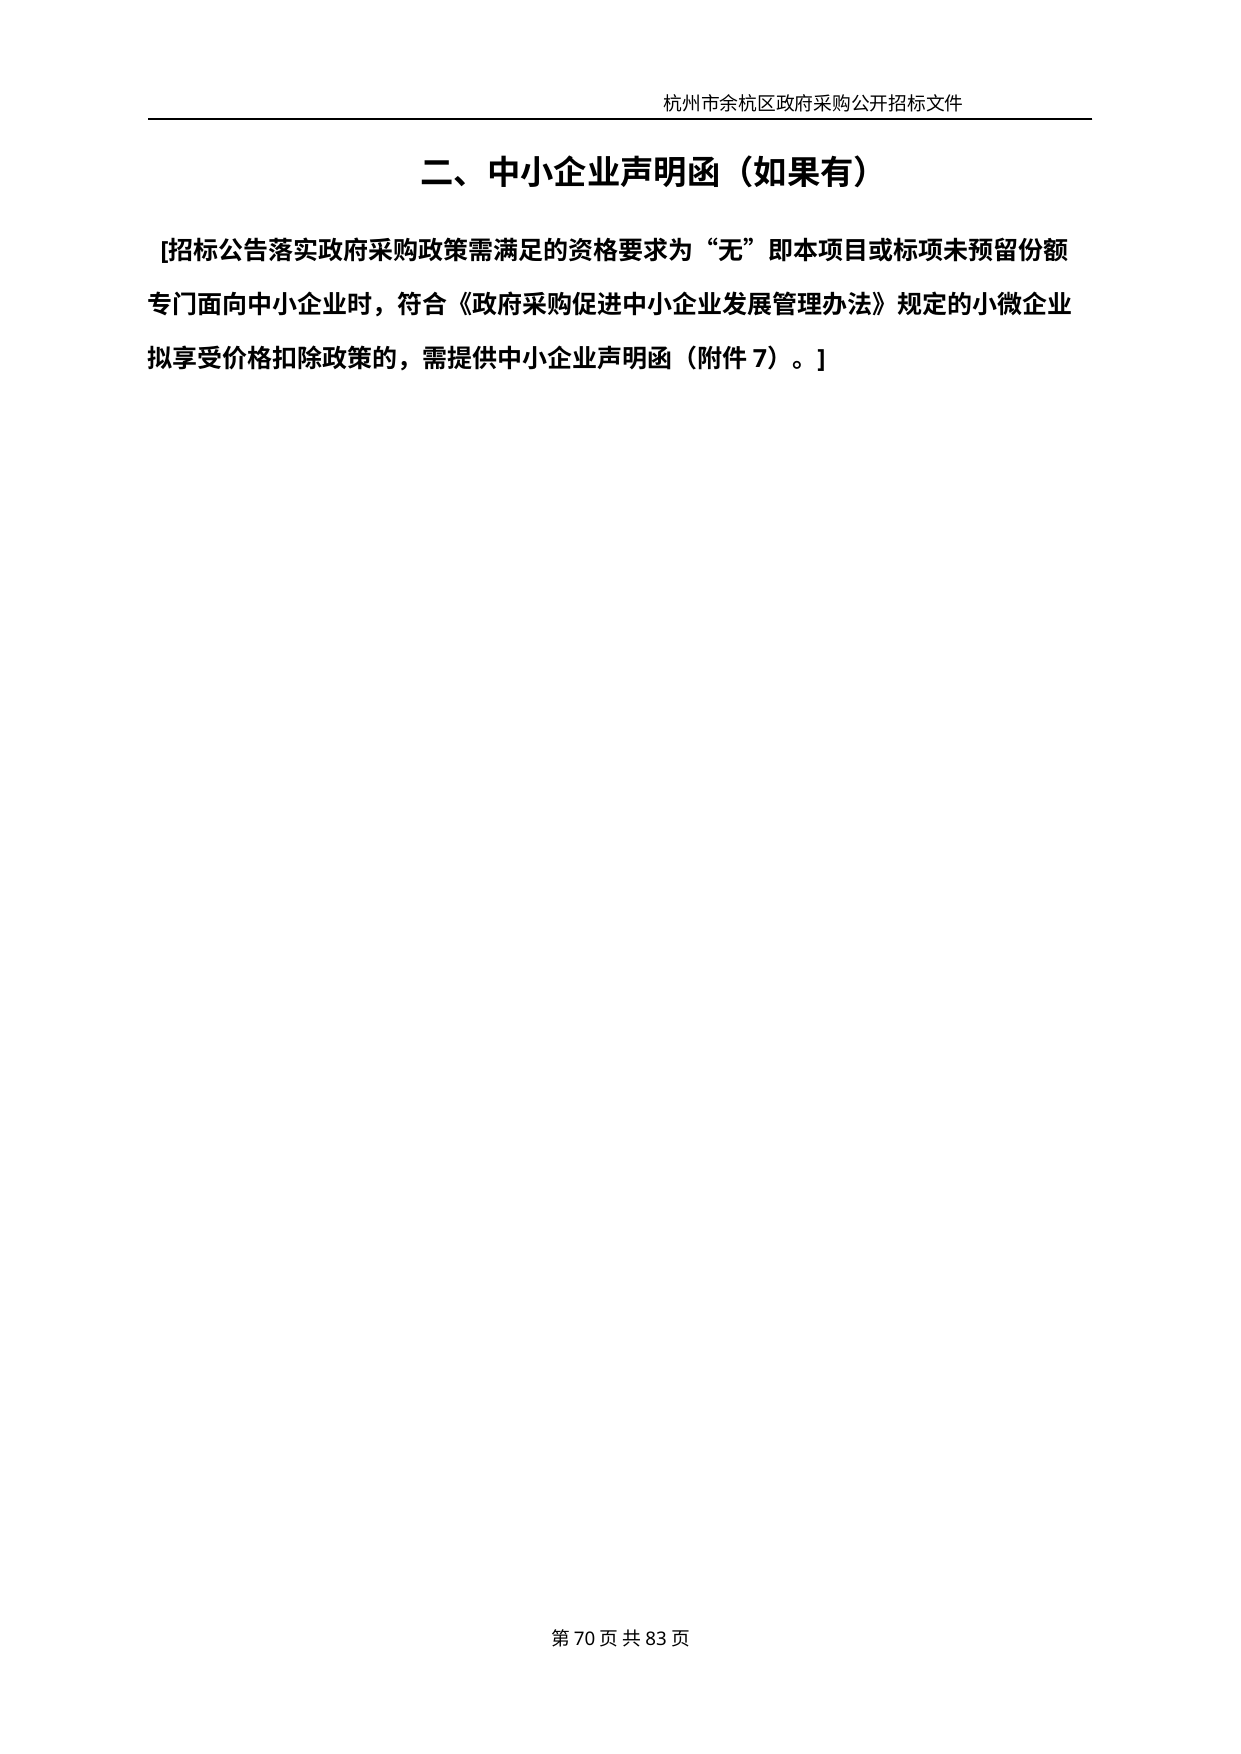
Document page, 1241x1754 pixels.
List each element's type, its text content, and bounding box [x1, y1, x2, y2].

text 二、中小企业声明函（如果有） [148, 145, 1092, 194]
text [招标公告落实政府采购政策需满足的资格要求为“无”即本项目或标项未预留份额专门面向中小企业时，符合《政府采购促进中小企业发展管理办法》规定的小微企业拟享受价格扣除政策的，需提供中小企业声明函（附件7）。] [148, 230, 1092, 375]
